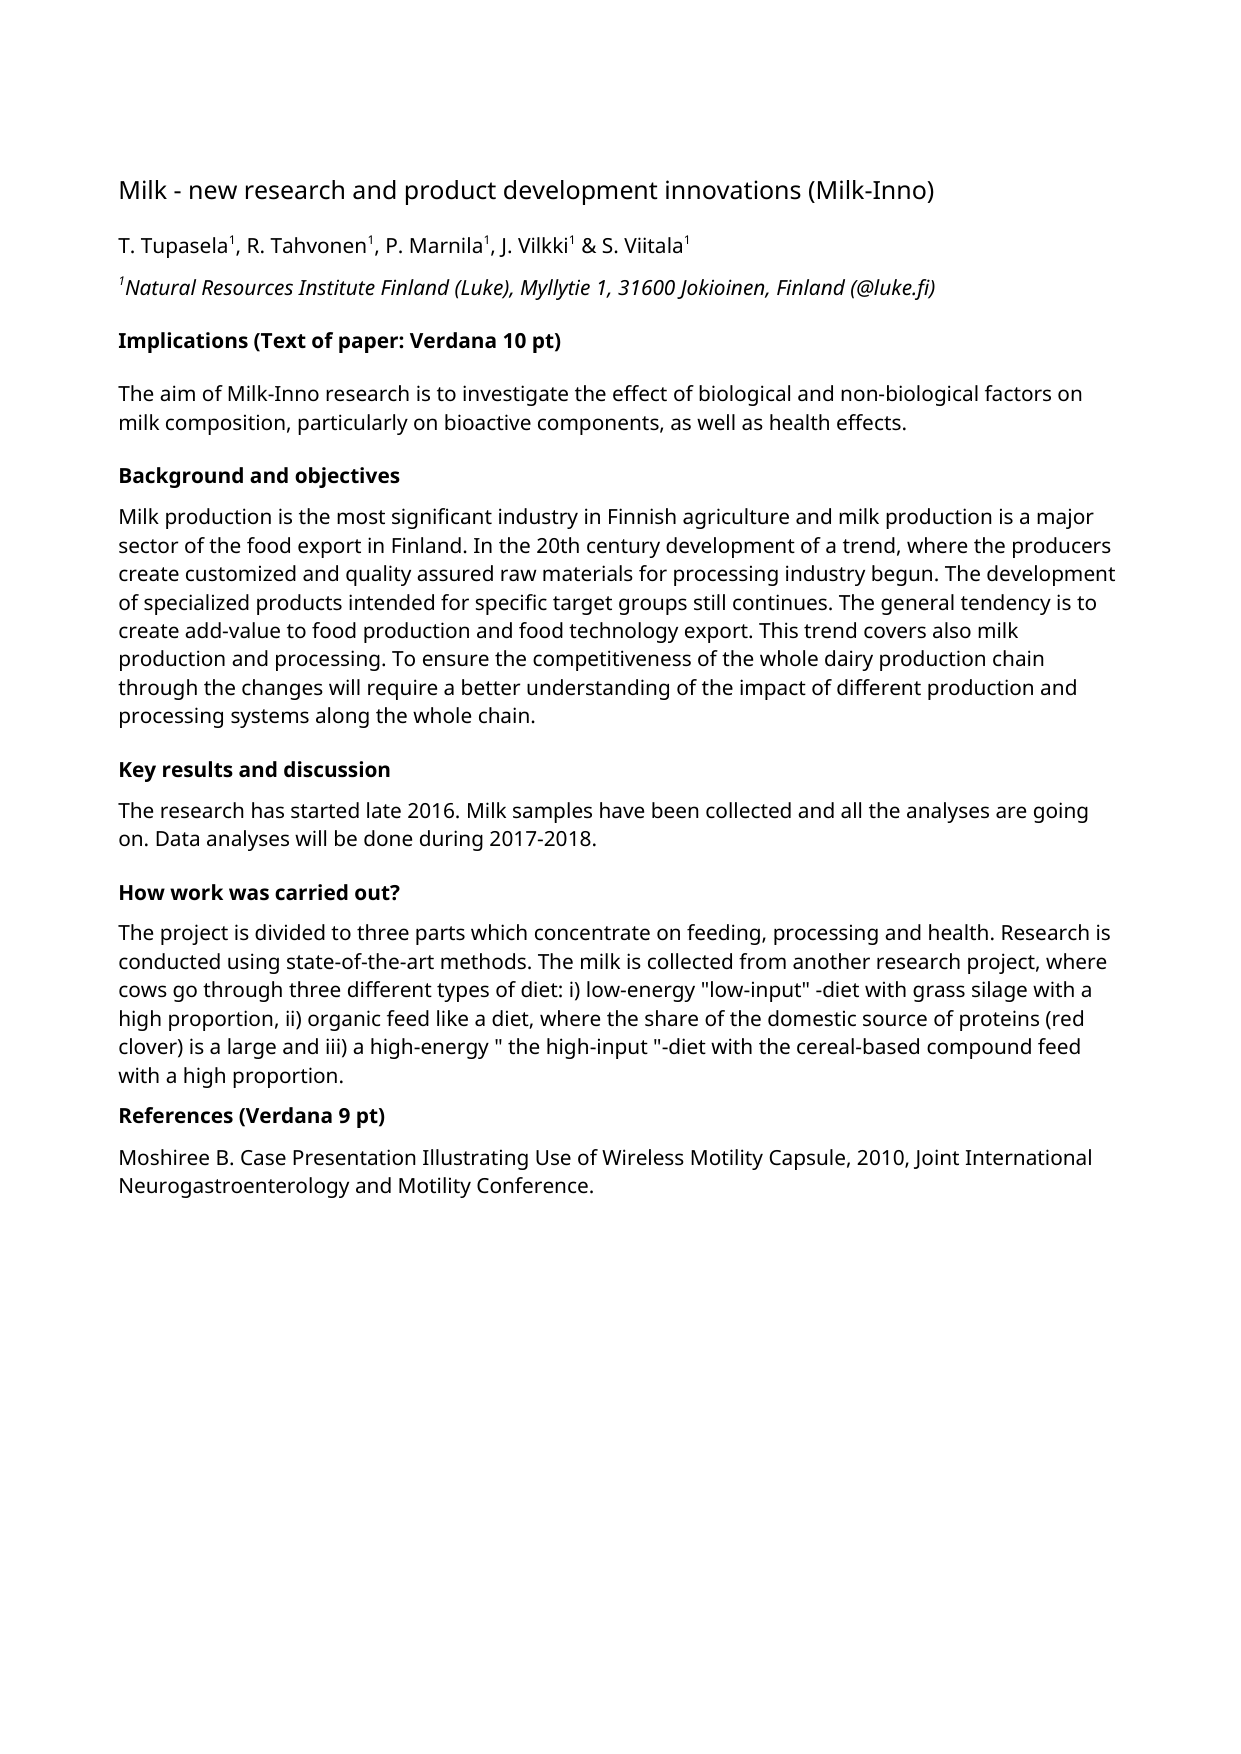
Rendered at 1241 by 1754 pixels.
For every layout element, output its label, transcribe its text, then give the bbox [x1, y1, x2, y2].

subtitle Implications (Text of paper: Verdana 10 pt) [118, 326, 1122, 354]
text The research has started late 2016. Milk samples have been collected and all the analyses are going on. Data analyses will be done during 2017-2018. [118, 796, 1122, 853]
text T. Tupasela1, R. Tahvonen1, P. Marnila1, J. Vilkki1 & S. Viitala1 [118, 232, 1122, 260]
text Milk production is the most significant industry in Finnish agriculture and milk production is a major sector of the food export in Finland. In the 20th century development of a trend, where the producers create customized and quality assured raw materials for processing industry begun. The development of specialized products intended for specific target groups still continues. The general tendency is to create add-value to food production and food technology export. This trend covers also milk production and processing. To ensure the competitiveness of the whole dairy production chain through the changes will require a better understanding of the impact of different production and processing systems along the whole chain. [118, 502, 1122, 730]
subtitle How work was carried out? [118, 878, 1122, 906]
subtitle The aim of Milk-Inno research is to investigate the effect of biological and non-biological factors on milk composition, particularly on bioactive components, as well as health effects. [118, 379, 1122, 436]
text The project is divided to three parts which concentrate on feeding, processing and health. Research is conducted using state-of-the-art methods. The milk is collected from another research project, where cows go through three different types of diet: i) low-energy "low-input" -diet with grass silage with a high proportion, ii) organic feed like a diet, where the share of the domestic source of proteins (red clover) is a large and iii) a high-energy " the high-input "-diet with the cereal-based compound feed with a high proportion. [118, 918, 1122, 1089]
text References (Verdana 9 pt) [118, 1102, 1122, 1130]
subtitle Background and objectives [118, 461, 1122, 490]
text 1Natural Resources Institute Finland (Luke), Myllytie 1, 31600 Jokioinen, Finland (@luke.fi) [118, 273, 1122, 301]
text Moshiree B. Case Presentation Illustrating Use of Wireless Motility Capsule, 2010, Joint International Neurogastroenterology and Motility Conference. [118, 1143, 1122, 1199]
subtitle Key results and discussion [118, 755, 1122, 783]
subtitle Milk - new research and product development innovations (Milk-Inno) [118, 173, 1122, 207]
